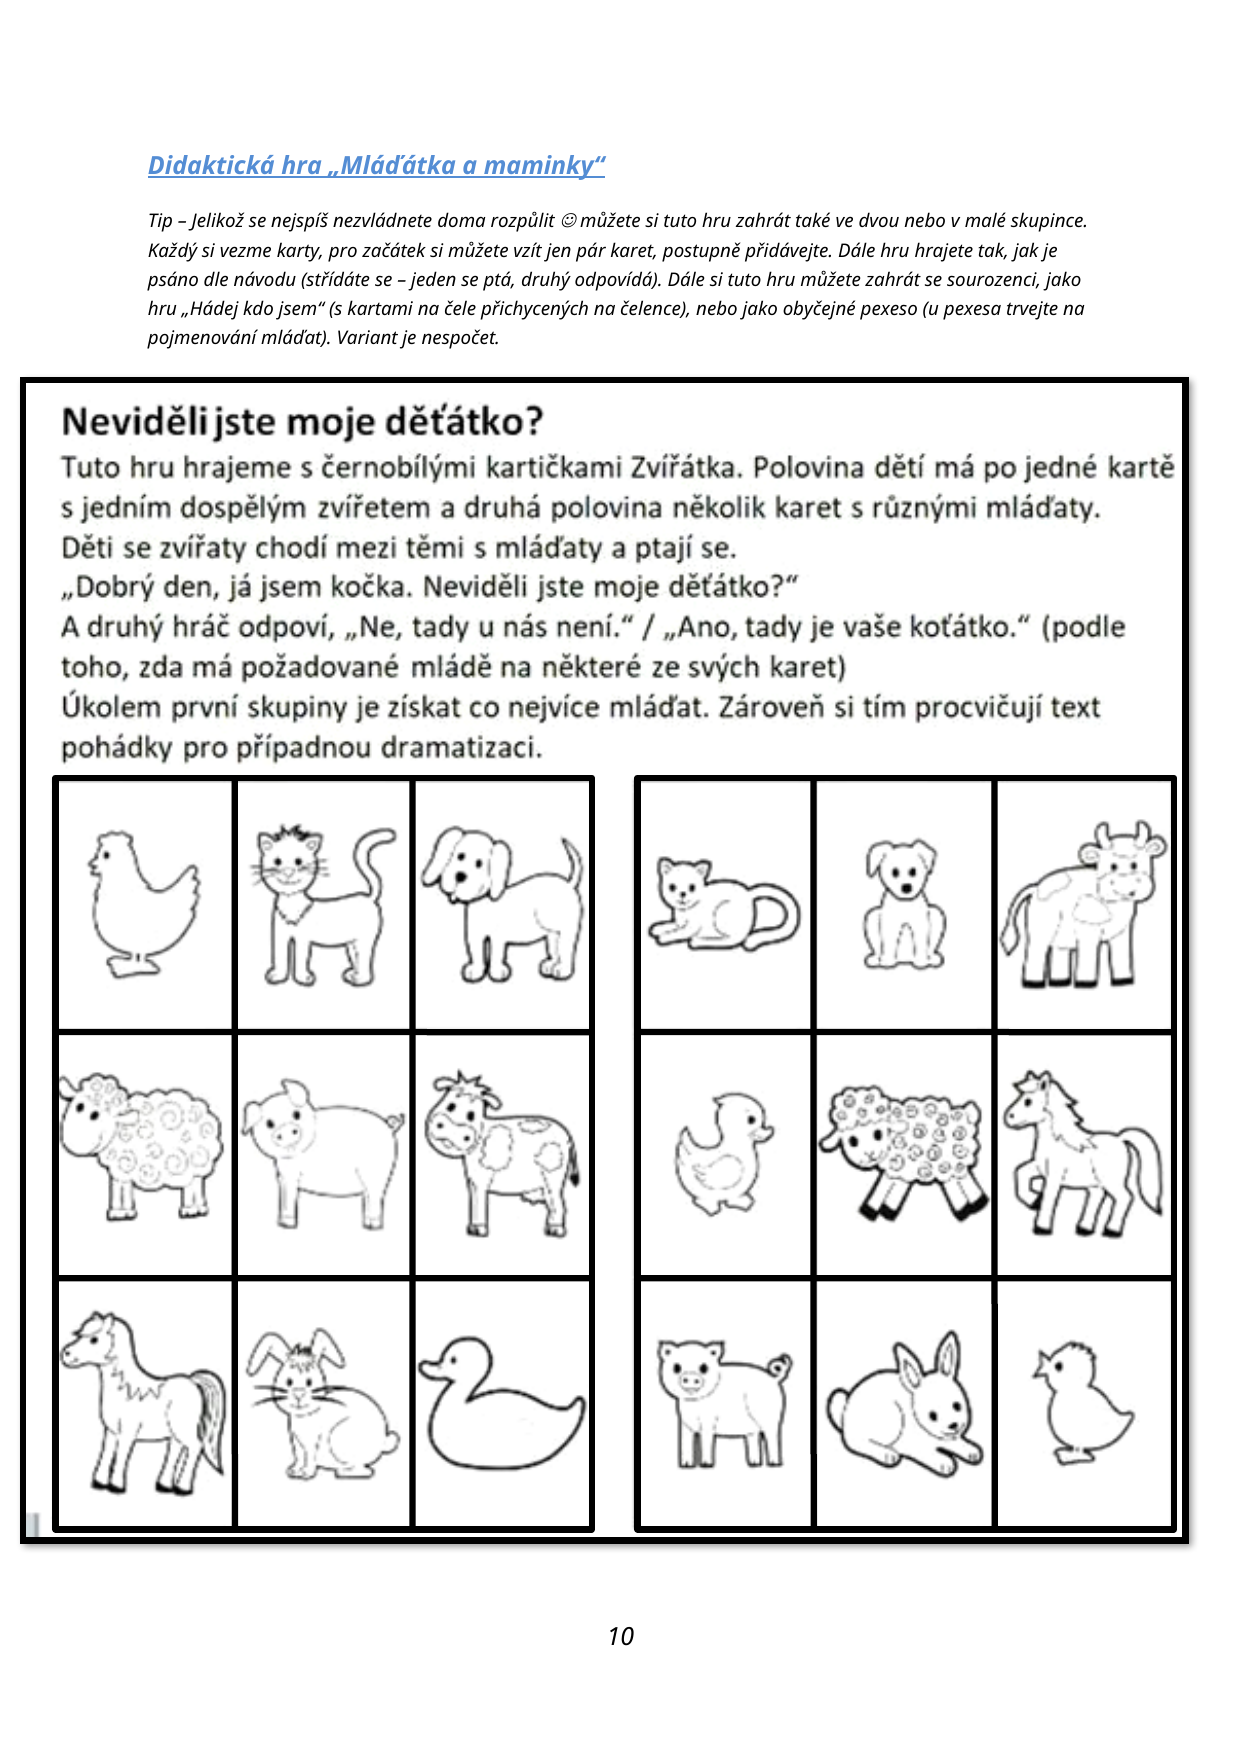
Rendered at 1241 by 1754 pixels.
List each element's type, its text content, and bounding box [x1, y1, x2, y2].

picture [26, 383, 1182, 1537]
text Didaktická hra „Mláďátka a maminky“ [148, 148, 1093, 182]
text Tip – Jelikož se nejspíš nezvládnete doma rozpůlit můžete si tuto hru zahrát také ve dvou nebo v malé skupince. Každý si vezme karty, pro začátek si můžete vzít jen pár karet, postupně přidávejte. Dále hru hrajete tak, jak je psáno dle návodu (střídáte se – jeden se ptá, druhý odpovídá). Dále si tuto hru můžete zahrát se sourozenci, jako hru „Hádej kdo jsem“ (s kartami na čele přichycených na čelence), nebo jako obyčejné pexeso (u pexesa trvejte na pojmenování mláďat). Variant je nespočet. [148, 208, 1093, 350]
